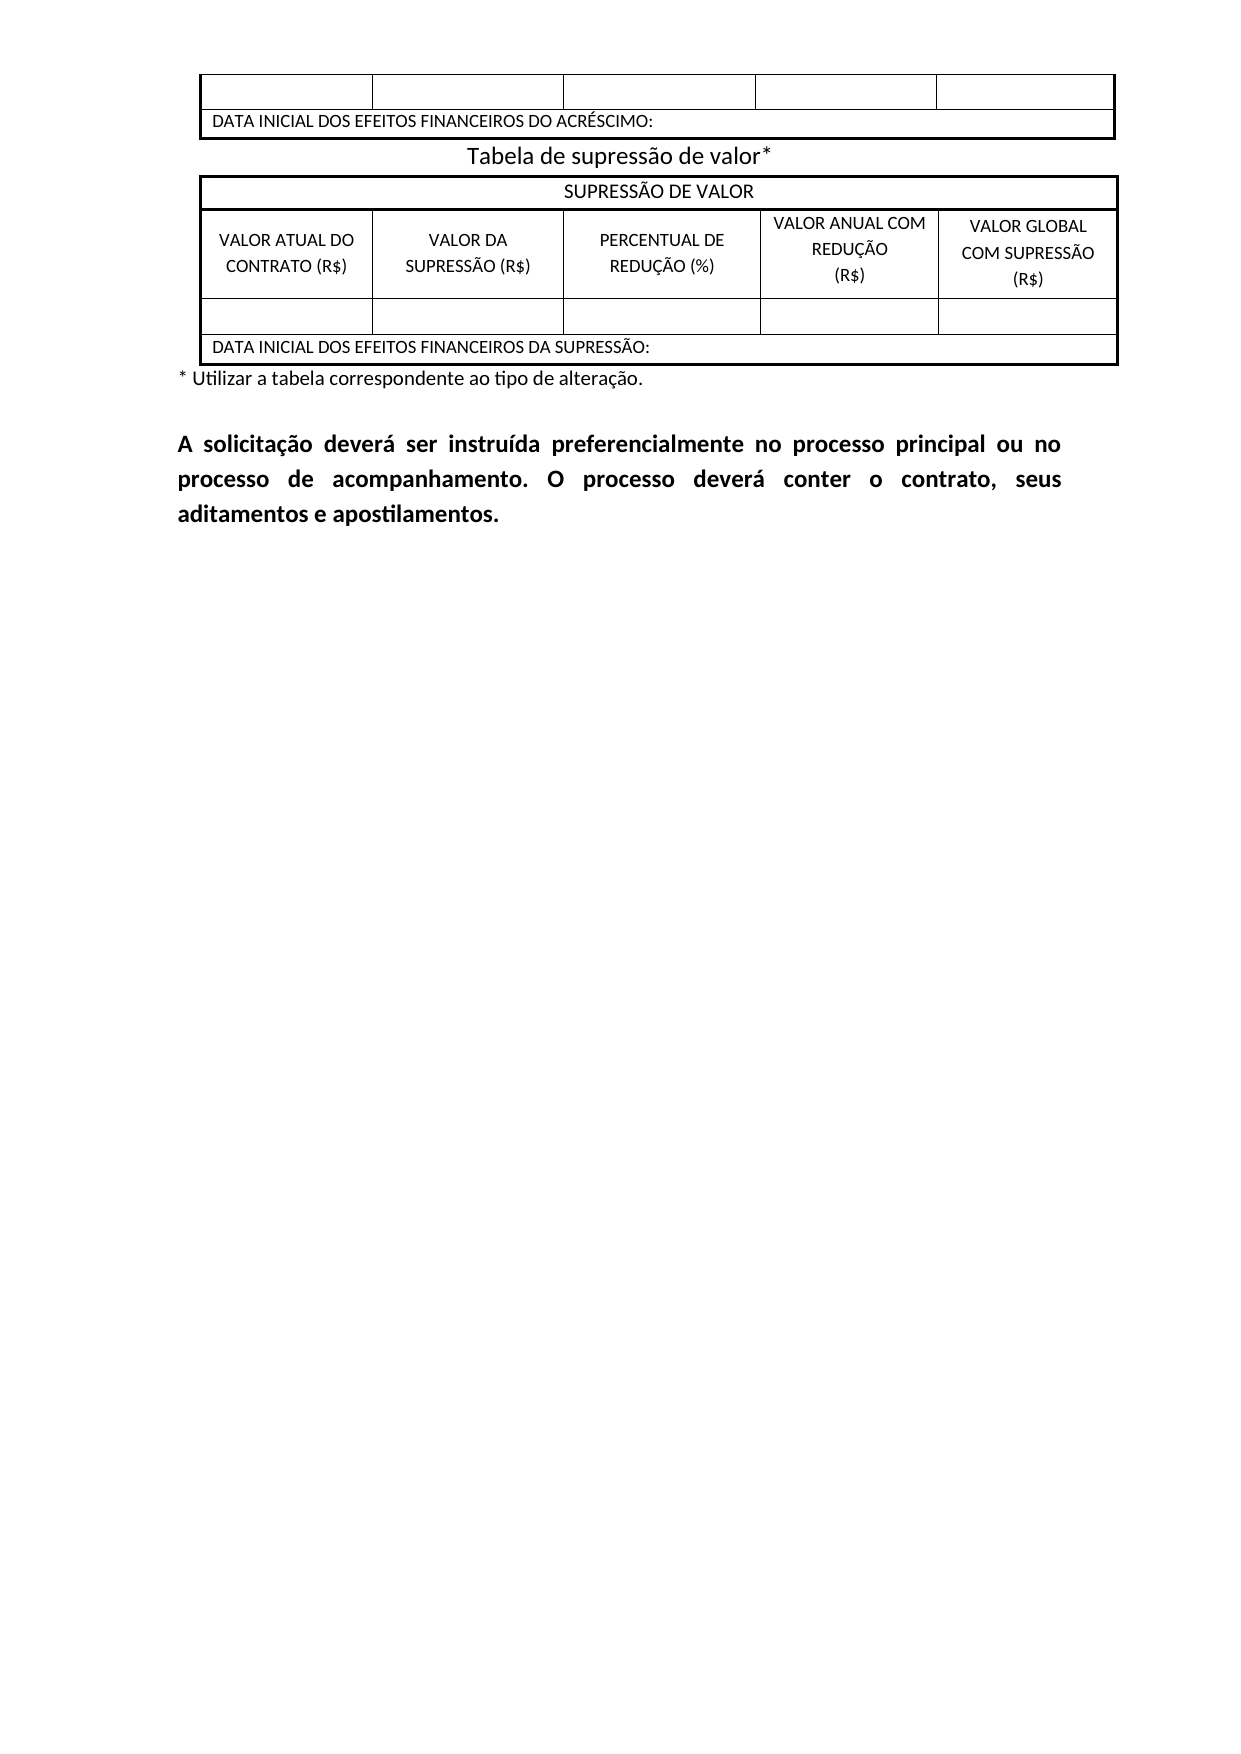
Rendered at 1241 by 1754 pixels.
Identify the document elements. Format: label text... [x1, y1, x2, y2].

table_cell [373, 299, 563, 334]
table_cell DATA INICIAL DOS EFEITOS FINANCEIROS DO ACRÉSCIMO: [202, 110, 1113, 137]
text * Utilizar a tabela correspondente ao tipo de alteração. [177, 366, 1063, 391]
text A solicitação deverá ser instruída preferencialmente no processo principal ou no processo de acompanhamento. O processo deverá conter o contrato, seus aditamentos e apostilamentos. [177, 429, 1063, 529]
table_cell VALOR ANUAL COM REDUÇÃO (R$) [761, 211, 938, 298]
table_cell [756, 75, 936, 109]
table_cell [202, 299, 372, 334]
table_cell [202, 75, 372, 109]
table_cell [373, 75, 563, 109]
table_cell [939, 299, 1116, 334]
table_cell PERCENTUAL DE REDUÇÃO (%) [564, 211, 760, 298]
text Tabela de supressão de valor* [177, 140, 1063, 171]
table_cell [761, 299, 938, 334]
table_cell VALOR ATUAL DO CONTRATO (R$) [202, 211, 372, 298]
table_cell VALOR DA SUPRESSÃO (R$) [373, 211, 563, 298]
table_header SUPRESSÃO DE VALOR [202, 178, 1116, 208]
table_cell [937, 75, 1113, 109]
table_cell [564, 299, 760, 334]
table_cell VALOR GLOBAL COM SUPRESSÃO (R$) [939, 211, 1116, 298]
table_cell DATA INICIAL DOS EFEITOS FINANCEIROS DA SUPRESSÃO: [202, 335, 1116, 362]
table_cell [564, 75, 755, 109]
